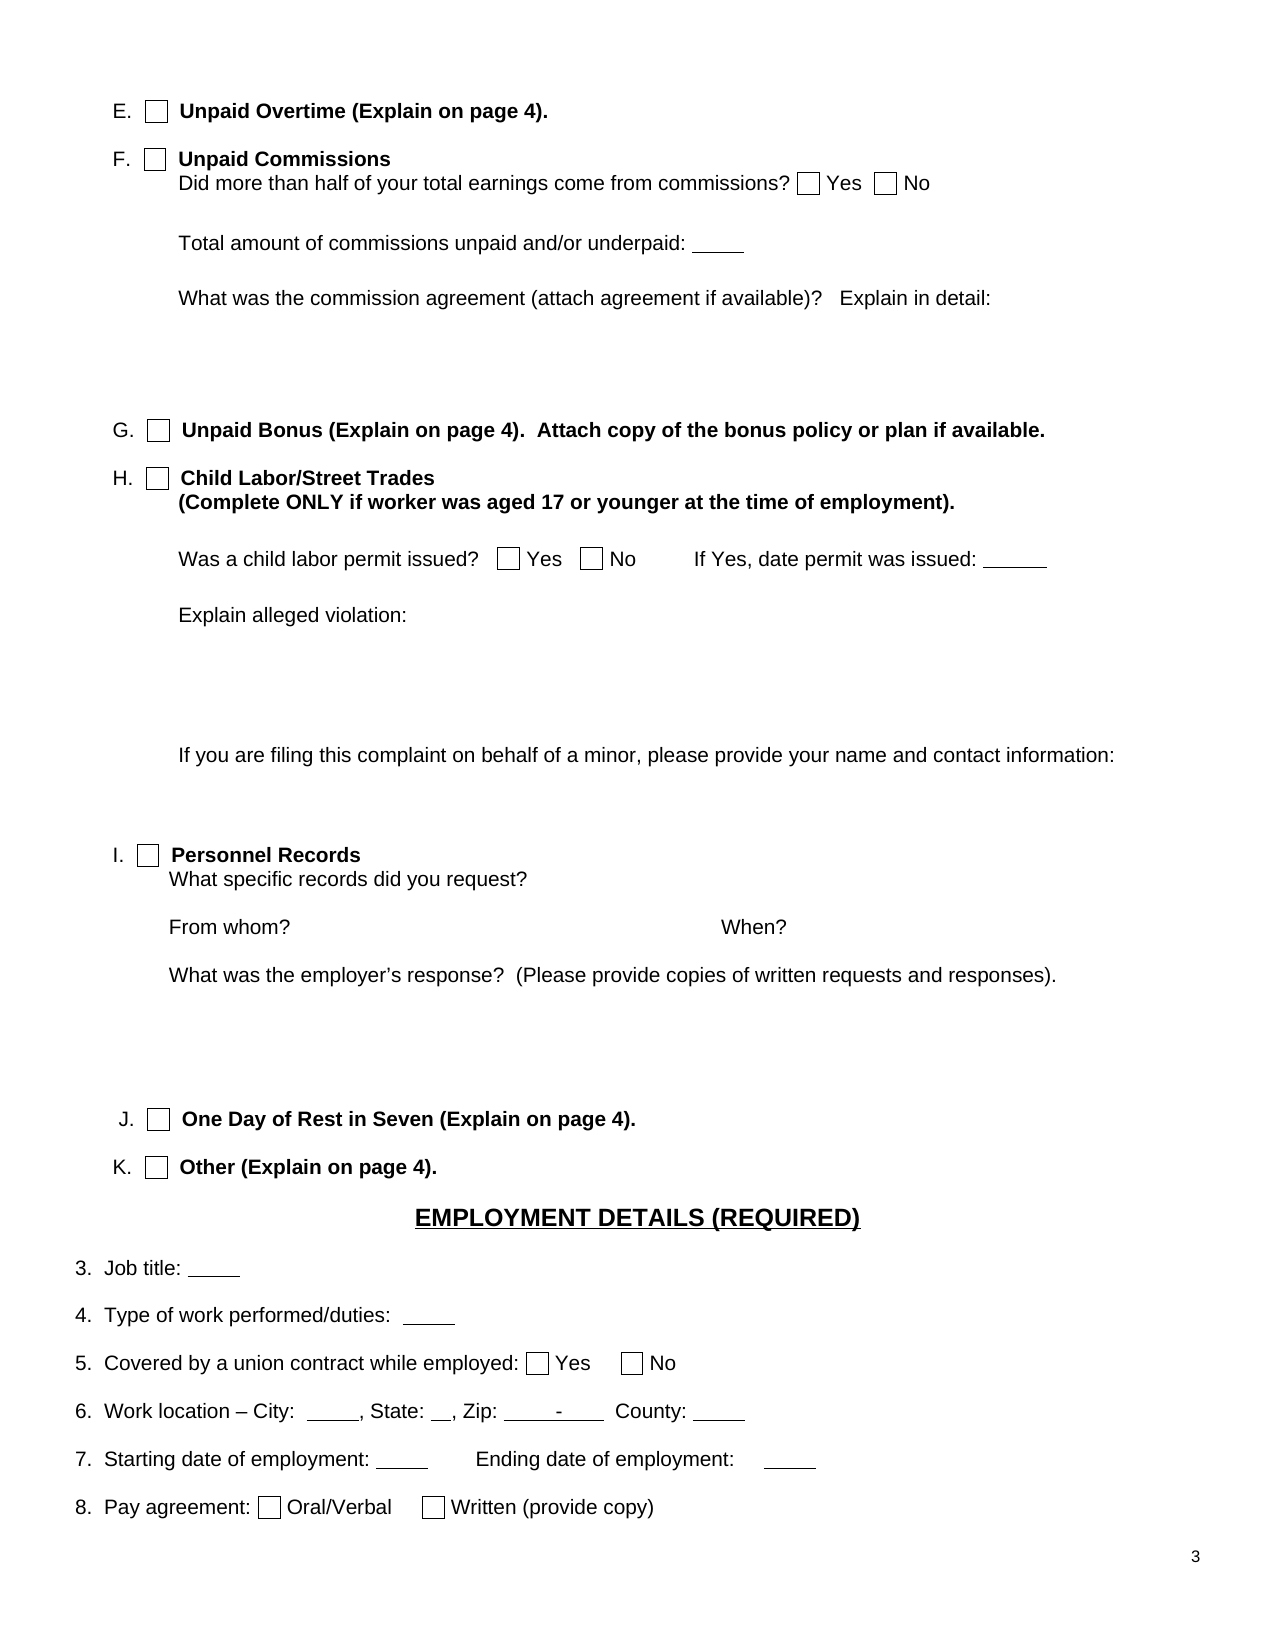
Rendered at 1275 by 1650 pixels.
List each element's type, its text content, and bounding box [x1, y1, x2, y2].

text Explain alleged violation: [178, 603, 1200, 627]
text 6. Work location – City: , State: , Zip: - County: [75, 1399, 1200, 1423]
text G. Unpaid Bonus (Explain on page 4). Attach copy of the bonus policy or plan if available. [112, 418, 1200, 442]
text J. One Day of Rest in Seven (Explain on page 4). [112, 1107, 1200, 1131]
text 8. Pay agreement: Oral/Verbal Written (provide copy) [75, 1495, 1200, 1519]
text Did more than half of your total earnings come from commissions? Yes No [178, 171, 1200, 195]
text H. Child Labor/Street Trades [112, 466, 1200, 490]
text What specific records did you request? [169, 867, 1200, 891]
text K. Other (Explain on page 4). [112, 1155, 1200, 1179]
text 7. Starting date of employment: Ending date of employment: [75, 1447, 1200, 1471]
text Total amount of commissions unpaid and/or underpaid: [178, 231, 1200, 255]
text From whom? When? [169, 915, 1200, 939]
text What was the commission agreement (attach agreement if available)? Explain in detail: [178, 285, 1200, 309]
text 5. Covered by a union contract while employed: Yes No [75, 1351, 1200, 1375]
text What was the employer’s response? (Please provide copies of written requests and responses). [169, 963, 1200, 987]
text 4. Type of work performed/duties: [75, 1303, 1200, 1327]
text E. Unpaid Overtime (Explain on page 4). [112, 99, 1200, 123]
text EMPLOYMENT DETAILS (REQUIRED) [75, 1203, 1200, 1231]
text If you are filing this complaint on behalf of a minor, please provide your name and contact information: [178, 743, 1200, 767]
text 3. Job title: [75, 1255, 1200, 1279]
text (Complete ONLY if worker was aged 17 or younger at the time of employment). [178, 490, 1200, 514]
text Was a child labor permit issued? Yes No If Yes, date permit was issued: [178, 546, 1200, 570]
text F. Unpaid Commissions [112, 147, 1200, 171]
text I. Personnel Records [112, 843, 1200, 867]
